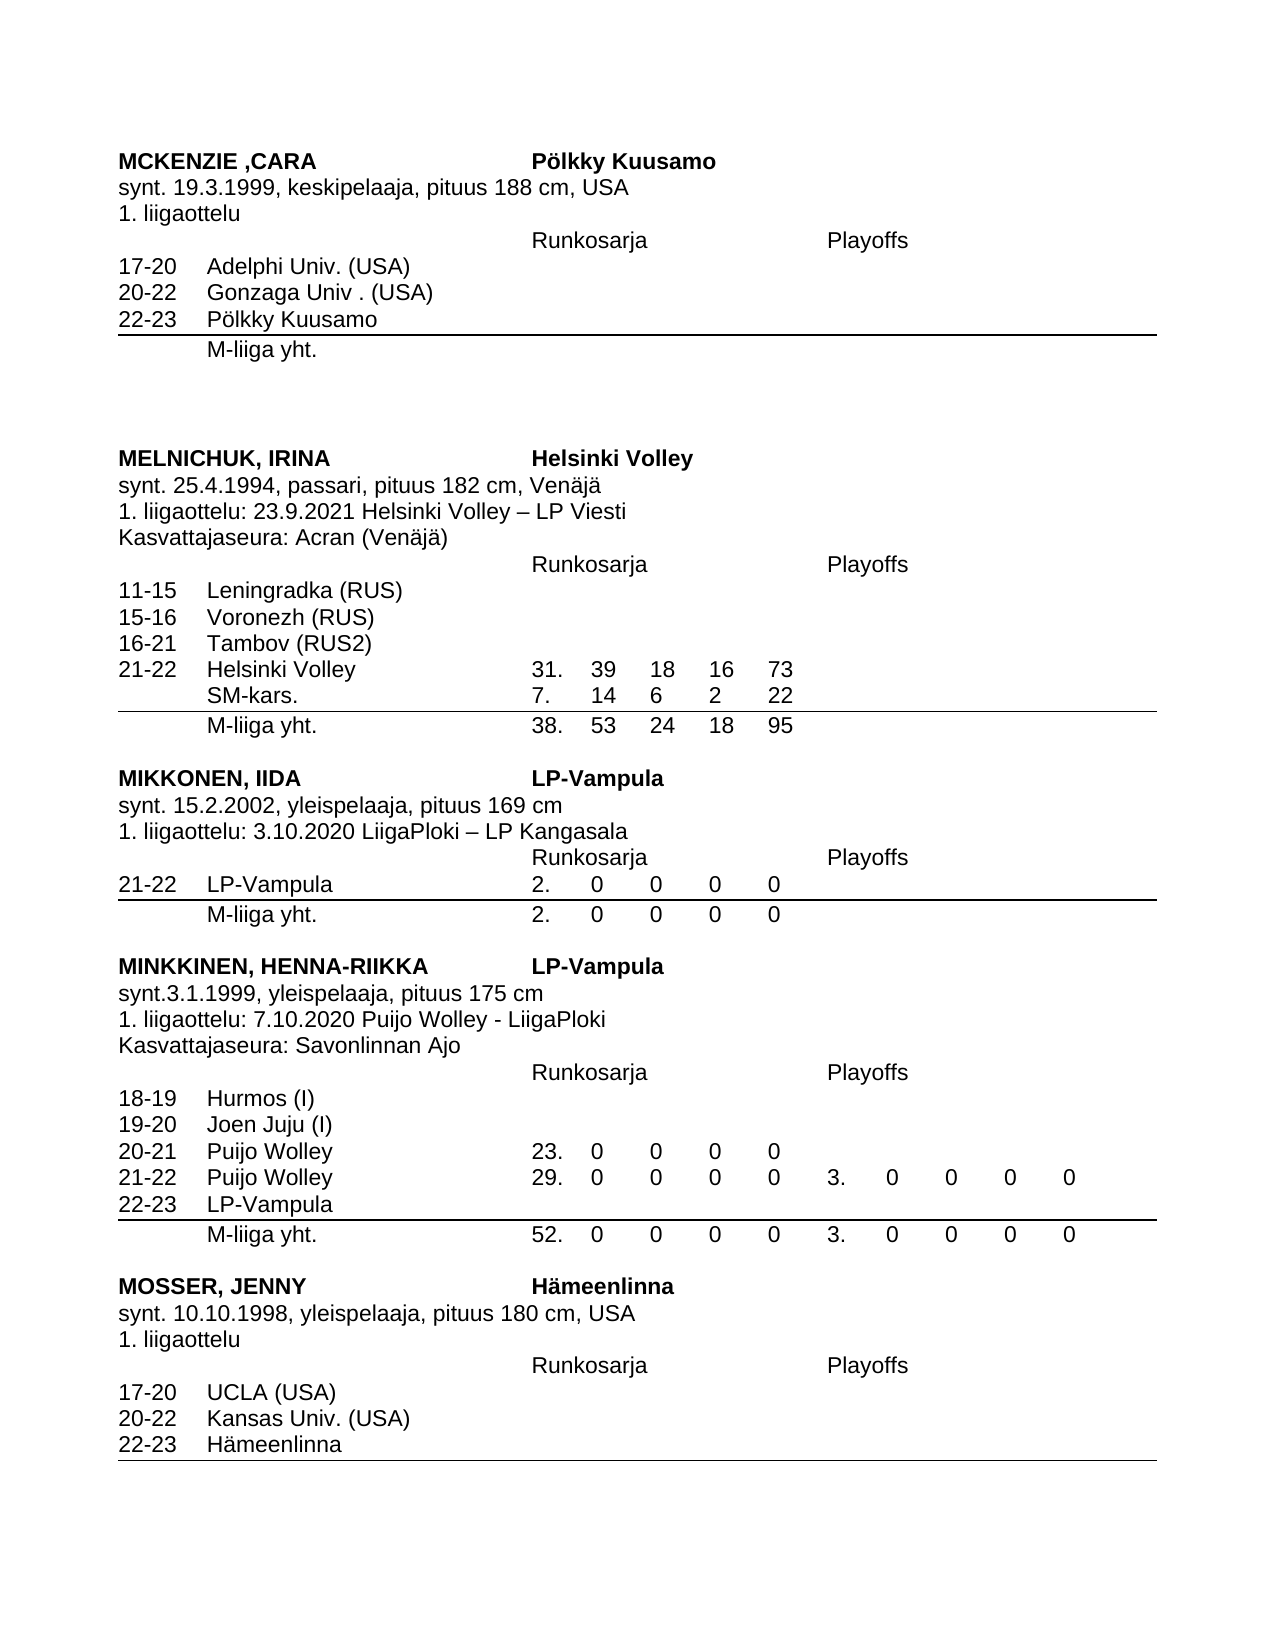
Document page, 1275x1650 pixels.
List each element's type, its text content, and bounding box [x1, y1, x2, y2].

text 22-23 Hämeenlinna [118, 1431, 1157, 1460]
text 1. liigaottelu: 7.10.2020 Puijo Wolley - LiigaPloki [118, 1006, 1157, 1032]
text 1. liigaottelu [118, 1326, 1157, 1352]
text Runkosarja Playoffs 11-15 Leningradka (RUS) 15-16 Voronezh (RUS) 16-21 Tambov (RUS2) [118, 551, 1157, 656]
text MIKKONEN, IIDA LP-Vampula [118, 765, 1157, 792]
text Runkosarja Playoffs [118, 1059, 1157, 1085]
text MINKKINEN, HENNA-RIIKKA LP-Vampula [118, 953, 1157, 980]
text 20-22 Kansas Univ. (USA) [118, 1405, 1157, 1431]
text 1. liigaottelu: 3.10.2020 LiigaPloki – LP Kangasala [118, 818, 1157, 844]
text M-liiga yht. 38. 53 24 18 95 [118, 712, 1157, 739]
text 20-21 Puijo Wolley 23. 0 0 0 0 21-22 Puijo Wolley 29. 0 0 0 0 3. 0 0 0 0 [118, 1138, 1157, 1191]
text Kasvattajaseura: Savonlinnan Ajo [118, 1032, 1157, 1059]
text 1. liigaottelu: 23.9.2021 Helsinki Volley – LP Viesti Kasvattajaseura: Acran (Venäjä) [118, 498, 1157, 551]
text Runkosarja Playoffs [118, 1352, 1157, 1379]
text synt. 25.4.1994, passari, pituus 182 cm, Venäjä [118, 472, 1157, 498]
text synt. 19.3.1999, keskipelaaja, pituus 188 cm, USA [118, 174, 1157, 200]
text MELNICHUK, IRINA Helsinki Volley [118, 445, 1157, 472]
text 21-22 Helsinki Volley 31. 39 18 16 73 SM-kars. 7. 14 6 2 22 [118, 656, 1157, 711]
text synt. 15.2.2002, yleispelaaja, pituus 169 cm [118, 792, 1157, 818]
text 17-20 Adelphi Univ. (USA) [118, 253, 1157, 279]
text synt.3.1.1999, yleispelaaja, pituus 175 cm [118, 980, 1157, 1006]
text synt. 10.10.1998, yleispelaaja, pituus 180 cm, USA [118, 1299, 1157, 1326]
text M-liiga yht. 2. 0 0 0 0 [118, 901, 1157, 927]
text 17-20 UCLA (USA) [118, 1379, 1157, 1405]
text M-liiga yht. 52. 0 0 0 0 3. 0 0 0 0 [118, 1221, 1157, 1247]
text MCKENZIE ,CARA Pölkky Kuusamo [118, 148, 1157, 174]
text 18-19 Hurmos (I) 19-20 Joen Juju (I) [118, 1085, 1157, 1138]
text 1. liigaottelu [118, 200, 1157, 227]
text 22-23 LP-Vampula [118, 1191, 1157, 1219]
text 20-22 Gonzaga Univ . (USA) 22-23 Pölkky Kuusamo [118, 279, 1157, 334]
text MOSSER, JENNY Hämeenlinna [118, 1273, 1157, 1299]
text M-liiga yht. [118, 336, 1157, 419]
text 21-22 LP-Vampula 2. 0 0 0 0 [118, 871, 1157, 899]
text Runkosarja Playoffs [118, 227, 1157, 253]
text Runkosarja Playoffs [118, 844, 1157, 871]
